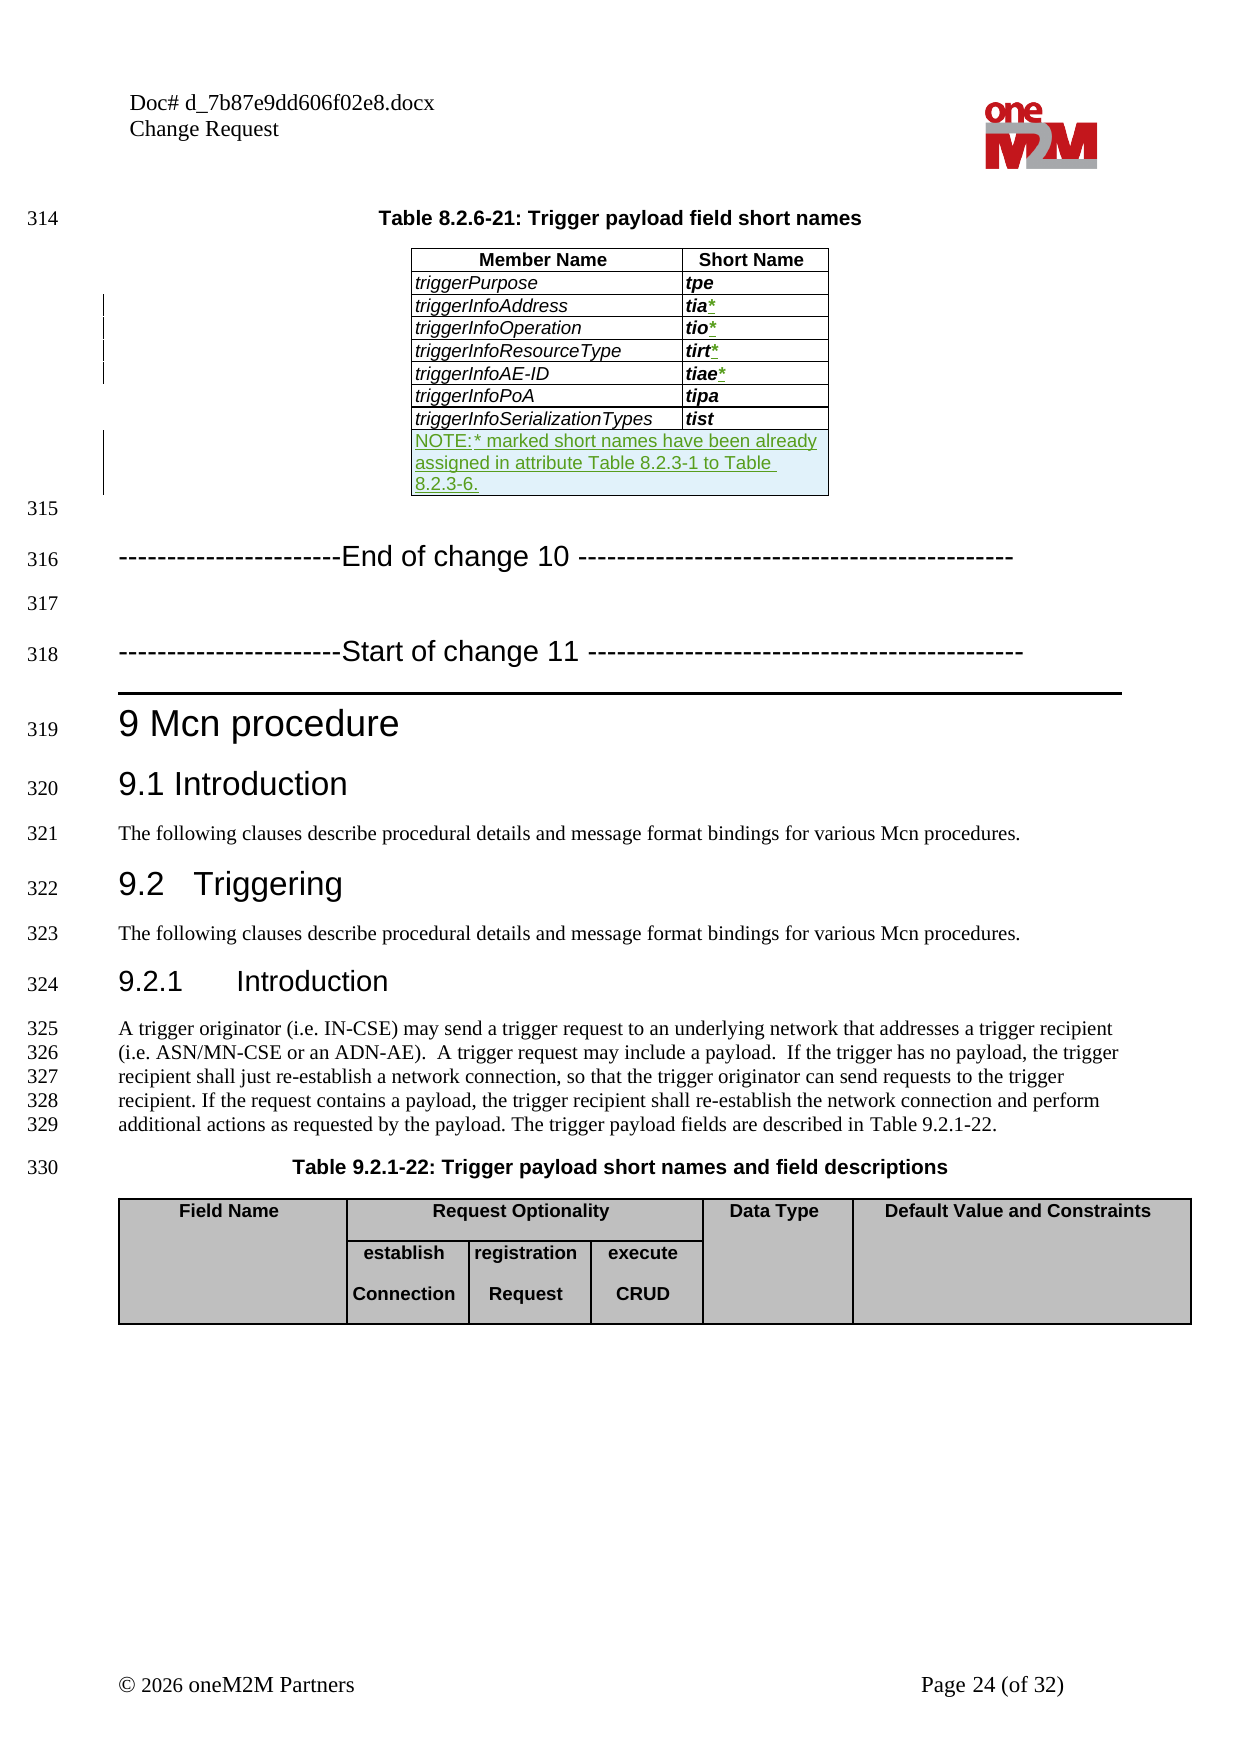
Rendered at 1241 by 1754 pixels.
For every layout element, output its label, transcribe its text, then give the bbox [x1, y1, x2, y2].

subtitle 9.1 Introduction [118, 763, 1122, 802]
table_header Member Name [412, 249, 682, 271]
table_header Request Optionality [348, 1200, 702, 1240]
table_cell tirt [683, 340, 828, 361]
text The following clauses describe procedural details and message format bindings for various Mcn procedures. [118, 921, 1122, 945]
table_cell execute CRUD [592, 1242, 702, 1323]
subtitle Triggering [118, 863, 1122, 902]
table_cell tio [683, 317, 828, 339]
subtitle Introduction [118, 963, 1122, 997]
table_cell tpe [683, 272, 828, 293]
table_cell tipa [683, 385, 828, 406]
table_cell tia [683, 295, 828, 316]
table_header Data Type [704, 1200, 852, 1323]
picture [971, 88, 1111, 184]
table_cell triggerInfoAE-ID [412, 362, 682, 384]
text The following clauses describe procedural details and message format bindings for various Mcn procedures. [118, 821, 1122, 845]
subtitle 9 Mcn procedure [118, 695, 1122, 745]
table_cell triggerPurpose [412, 272, 682, 293]
table_cell triggerInfoResourceType [412, 340, 682, 361]
table_header Short Name [683, 249, 828, 271]
subtitle -----------------------Start of change 11 --------------------------------------------- [118, 634, 1122, 667]
table_cell triggerInfoOperation [412, 317, 682, 339]
table_cell triggerInfoSerializationTypes [412, 408, 682, 429]
table_cell establish Connection [348, 1242, 468, 1323]
table_header Default Value and Constraints [854, 1200, 1190, 1323]
table_header Field Name [120, 1200, 346, 1323]
table_cell registration Request [470, 1242, 590, 1323]
table_cell triggerInfoPoA [412, 385, 682, 406]
table_cell tiae [683, 362, 828, 384]
subtitle -----------------------End of change 10 --------------------------------------------- [118, 539, 1122, 572]
table_cell tist [683, 408, 828, 429]
table_cell triggerInfoAddress [412, 295, 682, 316]
